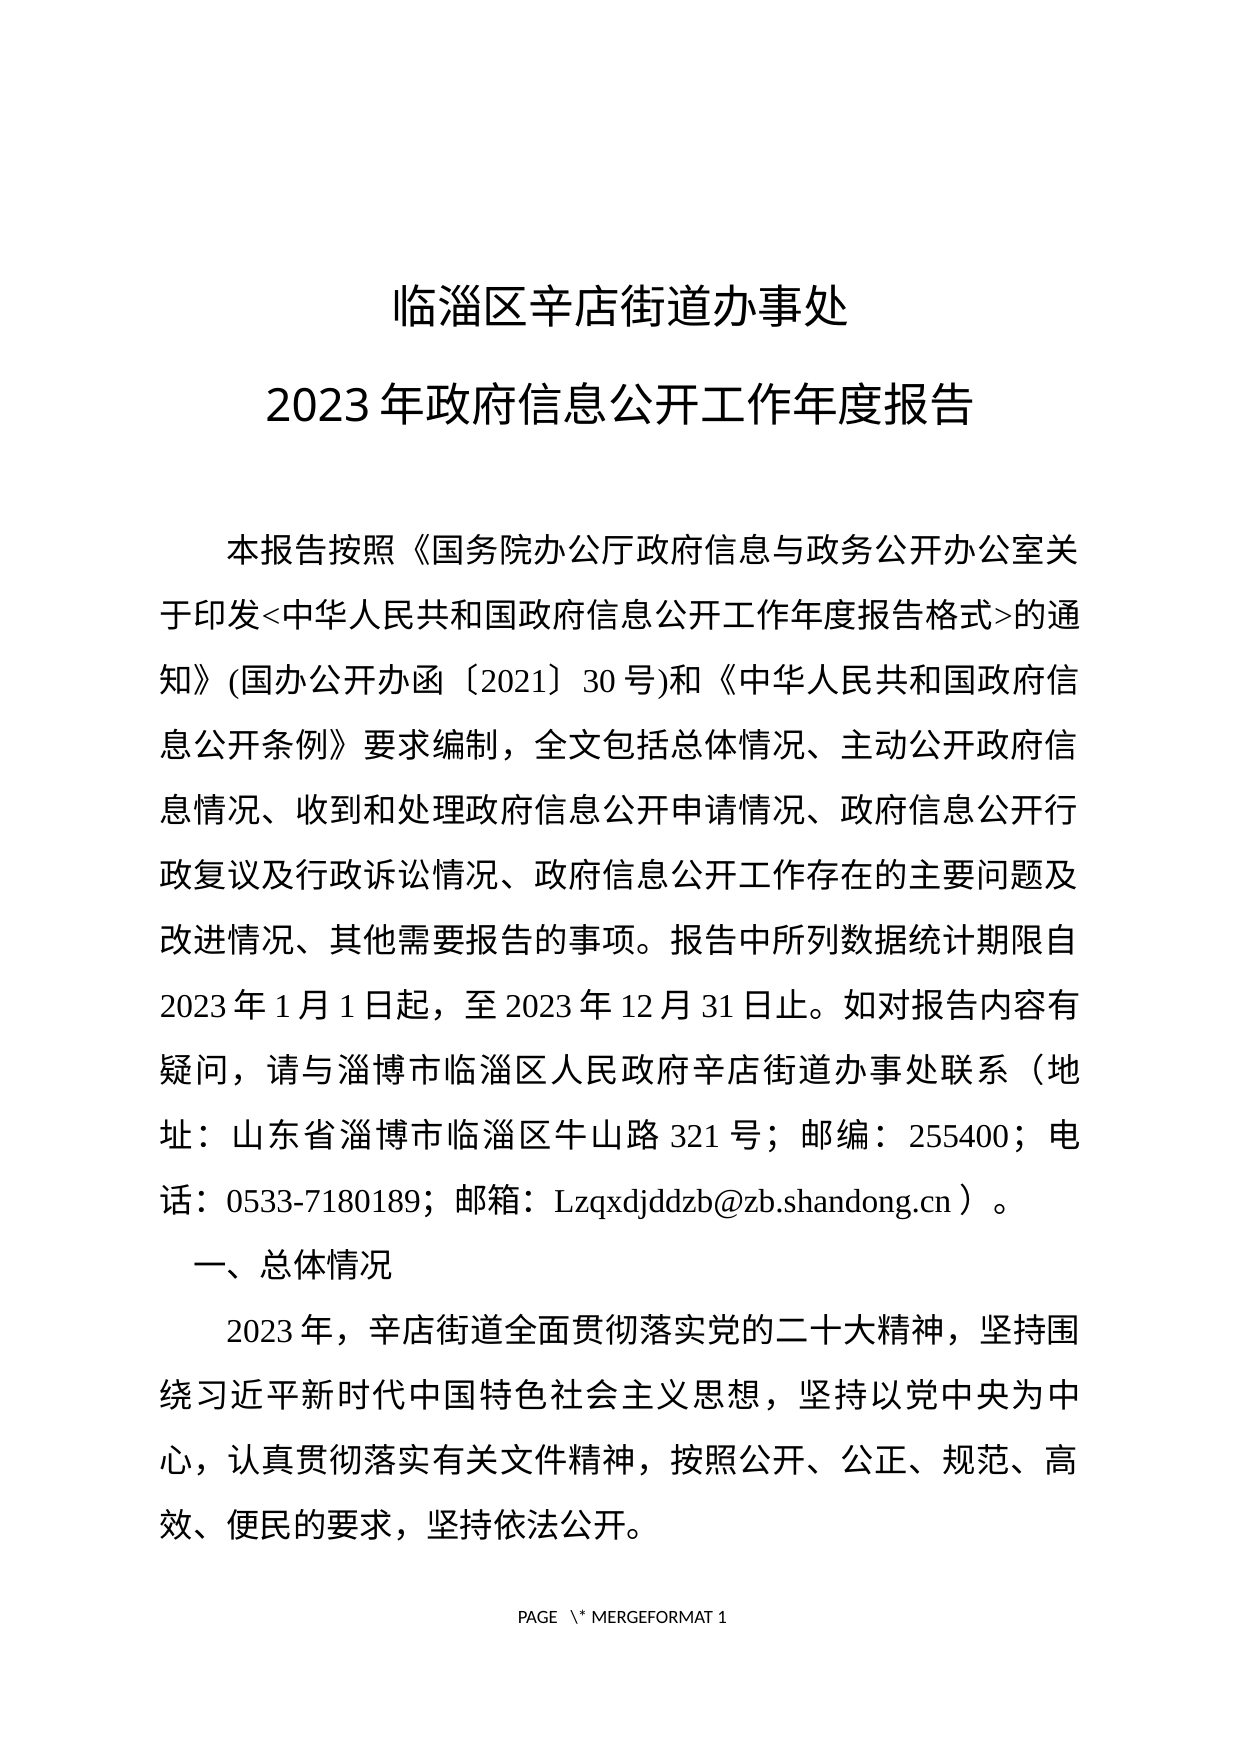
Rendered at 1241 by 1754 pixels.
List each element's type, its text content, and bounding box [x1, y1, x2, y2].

text 临淄区辛店街道办事处 [159, 255, 1081, 352]
text 2023年，辛店街道全面贯彻落实党的二十大精神，坚持围绕习近平新时代中国特色社会主义思想，坚持以党中央为中心，认真贯彻落实有关文件精神，按照公开、公正、规范、高效、便民的要求，坚持依法公开。 [159, 1295, 1081, 1555]
text 一、总体情况 [159, 1230, 1081, 1295]
text 本报告按照《国务院办公厅政府信息与政务公开办公室关于印发<中华人民共和国政府信息公开工作年度报告格式>的通知》(国办公开办函〔2021〕30号)和《中华人民共和国政府信息公开条例》要求编制，全文包括总体情况、主动公开政府信息情况、收到和处理政府信息公开申请情况、政府信息公开行政复议及行政诉讼情况、政府信息公开工作存在的主要问题及改进情况、其他需要报告的事项。报告中所列数据统计期限自2023年1月1日起，至2023年12月31日止。如对报告内容有疑问，请与淄博市临淄区人民政府辛店街道办事处联系（地址：山东省淄博市临淄区牛山路321号；邮编：255400；电话：0533-7180189；邮箱：Lzqxdjddzb@zb.shandong.cn ）。 [159, 515, 1081, 1230]
text 2023年政府信息公开工作年度报告 [159, 352, 1081, 450]
